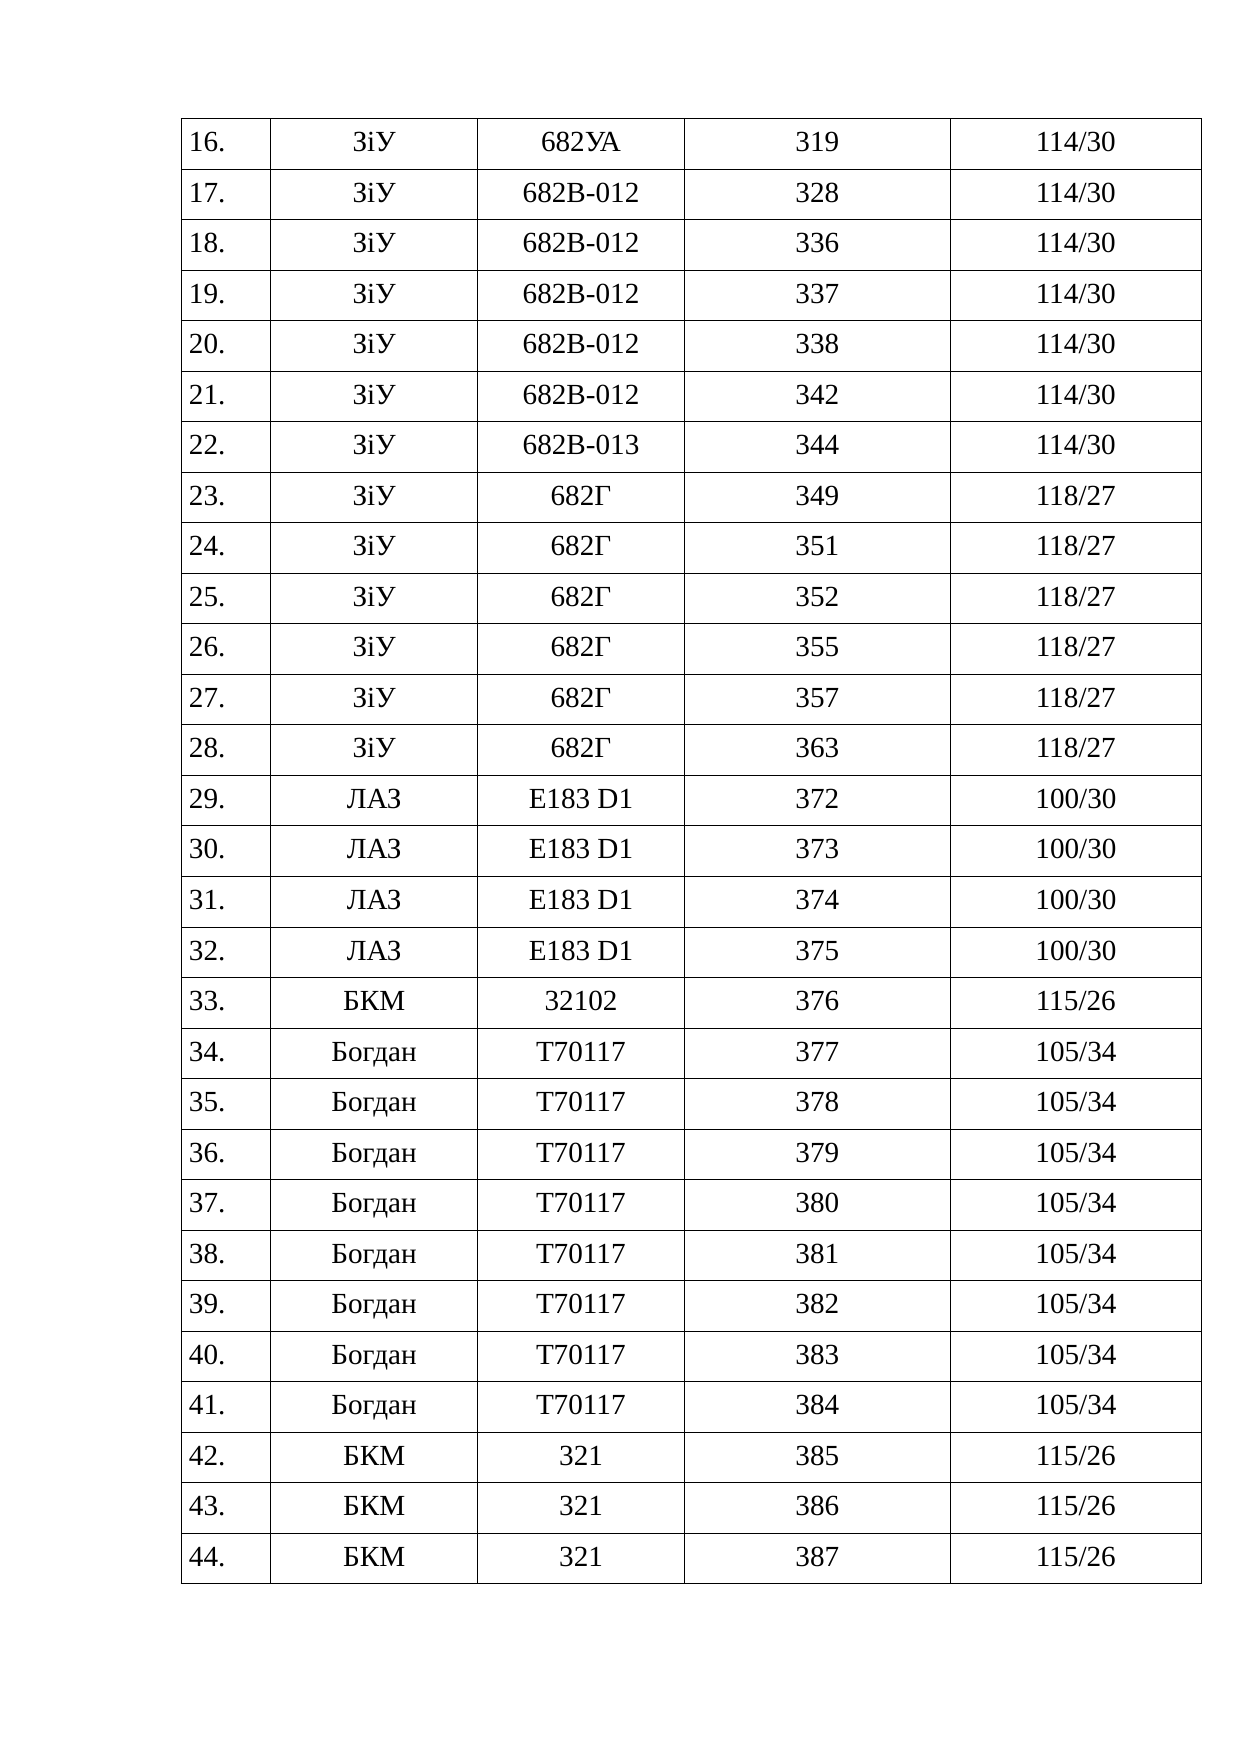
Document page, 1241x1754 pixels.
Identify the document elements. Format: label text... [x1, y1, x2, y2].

table_cell Богдан [271, 1382, 477, 1432]
table_cell 114/30 [951, 271, 1201, 320]
table_cell Т70117 [478, 1079, 684, 1128]
table_cell 328 [685, 170, 950, 219]
table_cell 342 [685, 372, 950, 421]
table_cell 105/34 [951, 1029, 1201, 1078]
table_cell 336 [685, 220, 950, 270]
table_cell Т70117 [478, 1231, 684, 1280]
table_cell 105/34 [951, 1281, 1201, 1331]
table_cell 115/26 [951, 1483, 1201, 1533]
table_cell 32102 [478, 978, 684, 1027]
table_cell ЗіУ [271, 170, 477, 219]
table_cell [182, 624, 270, 674]
table_cell ЗіУ [271, 523, 477, 573]
table_cell 682Г [478, 624, 684, 674]
table_cell 375 [685, 928, 950, 977]
table_cell Богдан [271, 1079, 477, 1128]
table_cell 376 [685, 978, 950, 1027]
table_cell Е183 D1 [478, 776, 684, 825]
table_cell ЛАЗ [271, 928, 477, 977]
table_cell 349 [685, 473, 950, 522]
table_cell 105/34 [951, 1332, 1201, 1381]
table_cell [182, 1433, 270, 1482]
table_cell 114/30 [951, 372, 1201, 421]
table_cell [182, 1180, 270, 1229]
table_cell Е183 D1 [478, 928, 684, 977]
table_cell 105/34 [951, 1382, 1201, 1432]
table_cell [182, 776, 270, 825]
table_cell 321 [478, 1483, 684, 1533]
table_cell [182, 725, 270, 775]
table_cell 357 [685, 675, 950, 724]
table_cell [182, 877, 270, 926]
table_cell [182, 473, 270, 522]
table_cell 377 [685, 1029, 950, 1078]
table_cell 114/30 [951, 422, 1201, 472]
table_cell ЛАЗ [271, 776, 477, 825]
table_cell [182, 271, 270, 320]
table_cell 114/30 [951, 119, 1201, 169]
table_cell 382 [685, 1281, 950, 1331]
table_cell 321 [478, 1534, 684, 1583]
table_cell 118/27 [951, 675, 1201, 724]
table_cell [182, 372, 270, 421]
table_cell БКМ [271, 978, 477, 1027]
table_cell Богдан [271, 1130, 477, 1179]
table_cell Богдан [271, 1332, 477, 1381]
table_cell 682Г [478, 675, 684, 724]
table_cell Богдан [271, 1231, 477, 1280]
table_cell 338 [685, 321, 950, 371]
table_cell Богдан [271, 1281, 477, 1331]
table_cell 355 [685, 624, 950, 674]
table_cell 118/27 [951, 725, 1201, 775]
table_cell 682Г [478, 725, 684, 775]
table_cell [182, 1029, 270, 1078]
table_cell [182, 978, 270, 1027]
table_cell Т70117 [478, 1332, 684, 1381]
table_cell [182, 1382, 270, 1432]
table_cell 363 [685, 725, 950, 775]
table_cell 682УА [478, 119, 684, 169]
table_cell [182, 1281, 270, 1331]
table_cell [182, 675, 270, 724]
table_cell ЛАЗ [271, 826, 477, 876]
table_cell 378 [685, 1079, 950, 1128]
table_cell 682В-012 [478, 271, 684, 320]
table_cell 385 [685, 1433, 950, 1482]
table_cell [182, 523, 270, 573]
table_cell 118/27 [951, 523, 1201, 573]
table_cell 118/27 [951, 574, 1201, 623]
table_cell БКМ [271, 1483, 477, 1533]
table_cell 387 [685, 1534, 950, 1583]
table_cell 384 [685, 1382, 950, 1432]
table_cell 100/30 [951, 928, 1201, 977]
table_cell 118/27 [951, 624, 1201, 674]
table_cell ЗіУ [271, 624, 477, 674]
table_cell 105/34 [951, 1180, 1201, 1229]
table_cell 115/26 [951, 1433, 1201, 1482]
table_cell ЗіУ [271, 473, 477, 522]
table_cell 344 [685, 422, 950, 472]
table_cell ЗіУ [271, 372, 477, 421]
table_cell [182, 220, 270, 270]
table_cell 682Г [478, 523, 684, 573]
table_cell 100/30 [951, 776, 1201, 825]
table_cell [182, 1079, 270, 1128]
table_cell 682Г [478, 473, 684, 522]
table_cell [182, 1231, 270, 1280]
table_cell ЗіУ [271, 422, 477, 472]
table_cell 373 [685, 826, 950, 876]
table_cell ЗіУ [271, 271, 477, 320]
table_cell [182, 826, 270, 876]
table_cell [182, 422, 270, 472]
table_cell ЗіУ [271, 321, 477, 371]
table_cell ЗіУ [271, 574, 477, 623]
table_cell 337 [685, 271, 950, 320]
table_cell 374 [685, 877, 950, 926]
table_cell 114/30 [951, 170, 1201, 219]
table_cell 114/30 [951, 321, 1201, 371]
table_cell [182, 119, 270, 169]
table_cell Богдан [271, 1180, 477, 1229]
table_cell [182, 1130, 270, 1179]
table_cell Т70117 [478, 1281, 684, 1331]
table_cell Т70117 [478, 1382, 684, 1432]
table_cell 351 [685, 523, 950, 573]
table_cell Т70117 [478, 1180, 684, 1229]
table_cell [182, 1332, 270, 1381]
table_cell 352 [685, 574, 950, 623]
table_cell 682В-012 [478, 220, 684, 270]
table_cell 115/26 [951, 978, 1201, 1027]
table_cell [182, 1534, 270, 1583]
table_cell 379 [685, 1130, 950, 1179]
table_cell [182, 928, 270, 977]
table_cell 380 [685, 1180, 950, 1229]
table_cell Е183 D1 [478, 877, 684, 926]
table_cell 321 [478, 1433, 684, 1482]
table_cell Богдан [271, 1029, 477, 1078]
table_cell 386 [685, 1483, 950, 1533]
table_cell 682В-012 [478, 372, 684, 421]
table_cell [182, 1483, 270, 1533]
table_cell 381 [685, 1231, 950, 1280]
table_cell ЗіУ [271, 675, 477, 724]
table_cell Т70117 [478, 1130, 684, 1179]
table_cell 105/34 [951, 1130, 1201, 1179]
table_cell 100/30 [951, 826, 1201, 876]
table_cell БКМ [271, 1534, 477, 1583]
table_cell 682В-012 [478, 321, 684, 371]
table_cell [182, 321, 270, 371]
table_cell 682В-012 [478, 170, 684, 219]
table_cell Е183 D1 [478, 826, 684, 876]
table_cell [182, 170, 270, 219]
table_cell 383 [685, 1332, 950, 1381]
table_cell 682Г [478, 574, 684, 623]
table_cell Т70117 [478, 1029, 684, 1078]
table_cell 372 [685, 776, 950, 825]
table_cell ЛАЗ [271, 877, 477, 926]
table_cell 105/34 [951, 1079, 1201, 1128]
table_cell [182, 574, 270, 623]
table_cell 682В-013 [478, 422, 684, 472]
table_cell 105/34 [951, 1231, 1201, 1280]
table_cell ЗіУ [271, 220, 477, 270]
table_cell ЗіУ [271, 725, 477, 775]
table_cell 114/30 [951, 220, 1201, 270]
table_cell 319 [685, 119, 950, 169]
table_cell БКМ [271, 1433, 477, 1482]
table_cell 115/26 [951, 1534, 1201, 1583]
table_cell 118/27 [951, 473, 1201, 522]
table_cell ЗіУ [271, 119, 477, 169]
table_cell 100/30 [951, 877, 1201, 926]
